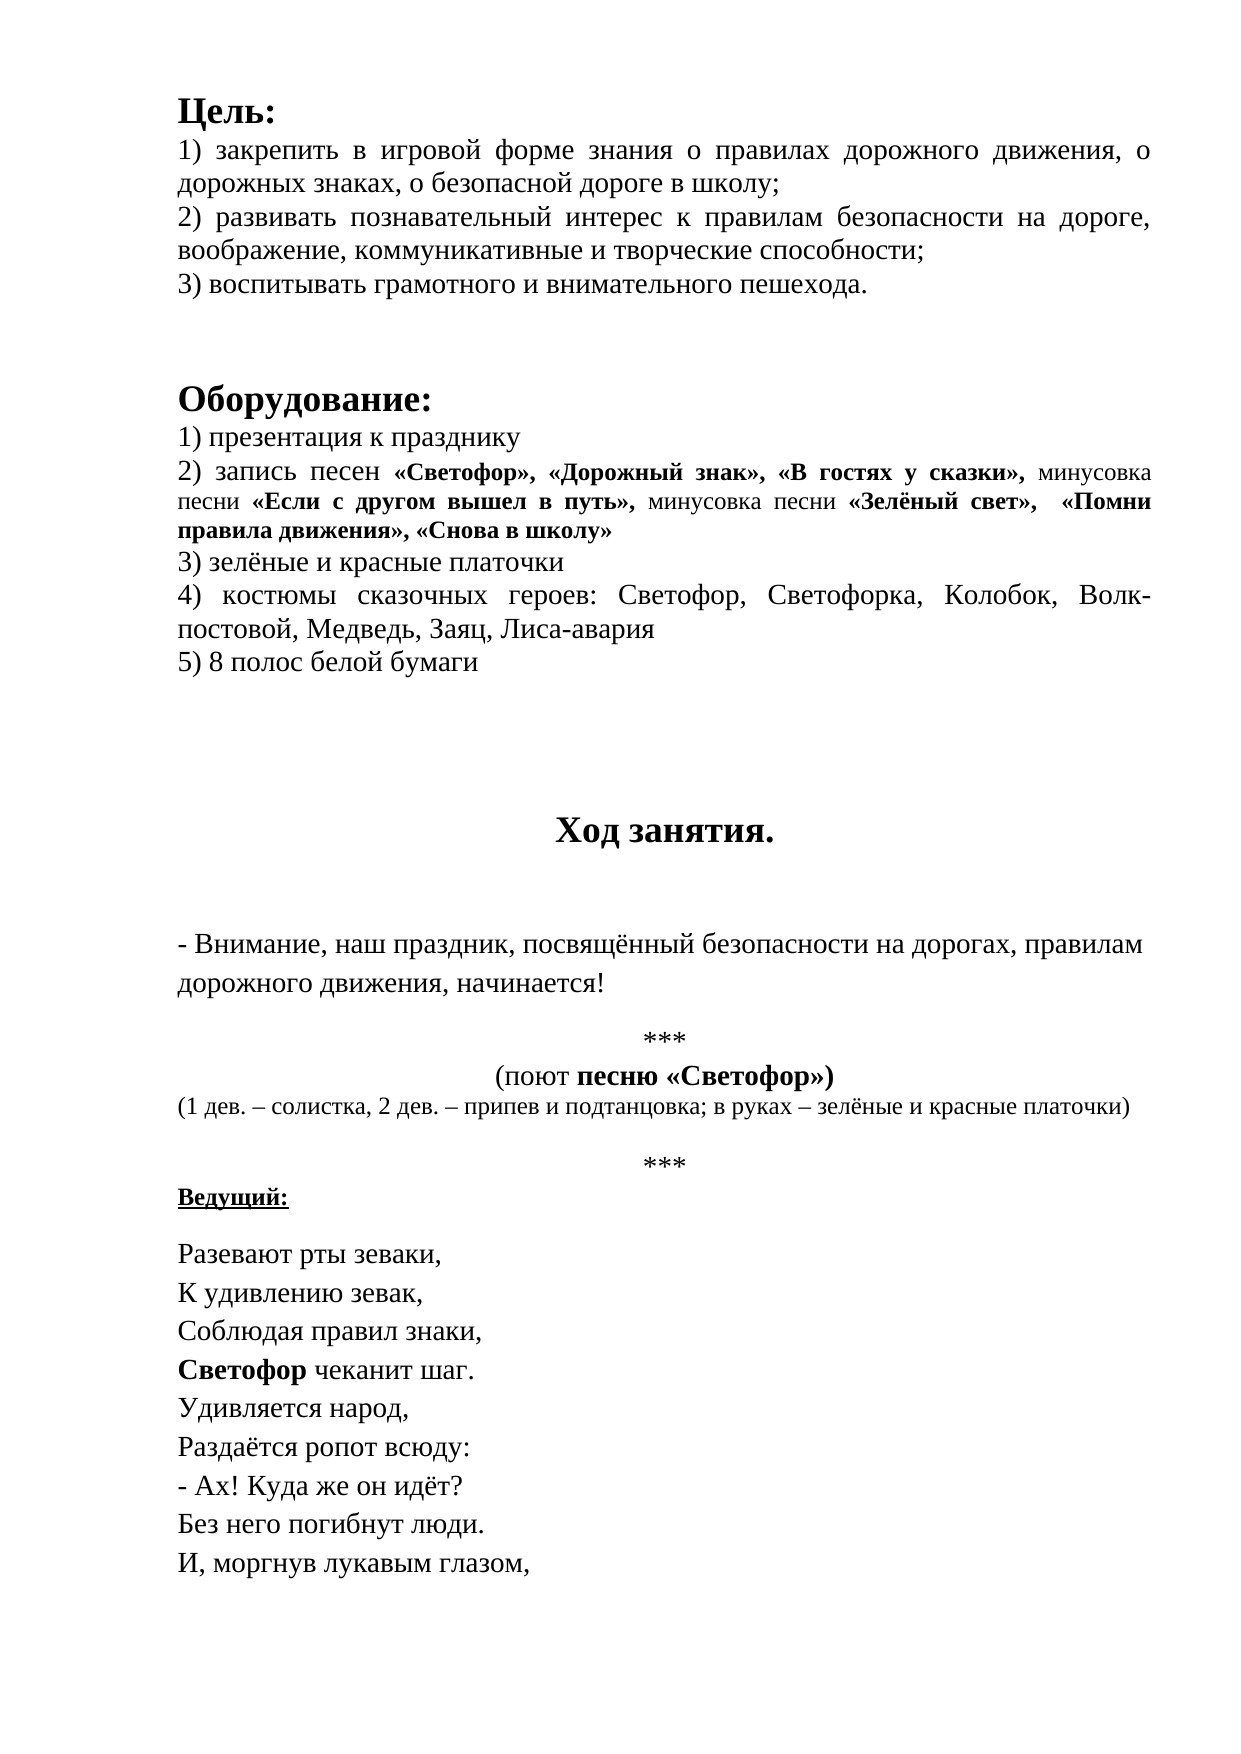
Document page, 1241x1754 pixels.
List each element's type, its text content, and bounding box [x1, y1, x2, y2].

text 1) презентация к празднику [177, 419, 1152, 453]
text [177, 1236, 1152, 1578]
text 2) запись песен «Светофор», «Дорожный знак», «В гостях у сказки», минусовка песни «Если с другом вышел в путь», минусовка песни «Зелёный свет», «Помни правила движения», «Снова в школу» [177, 453, 1152, 544]
text (поют песню «Светофор») [177, 1058, 1152, 1091]
text 5) 8 полос белой бумаги [177, 644, 1152, 678]
text *** [177, 1149, 1152, 1182]
text Ведущий: [177, 1182, 1152, 1211]
text *** [177, 1024, 1152, 1058]
text - Внимание, наш праздник, посвящённый безопасности на дорогах, правилам дорожного движения, начинается! [177, 926, 1152, 998]
text Ход занятия. [177, 807, 1152, 851]
text Оборудование: [177, 376, 1152, 419]
text 4) костюмы сказочных героев: Светофор, Светофорка, Колобок, Волк-постовой, Медведь, Заяц, Лиса-авария [177, 577, 1152, 644]
text 1) закрепить в игровой форме знания о правилах дорожного движения, о дорожных знаках, о безопасной дороге в школу; [177, 132, 1152, 199]
text 3) воспитывать грамотного и внимательного пешехода. [177, 266, 1152, 299]
text (1 дев. – солистка, 2 дев. – припев и подтанцовка; в руках – зелёные и красные платочки) [177, 1091, 1152, 1120]
text 3) зелёные и красные платочки [177, 544, 1152, 577]
text Цель: [177, 89, 1152, 132]
text 2) развивать познавательный интерес к правилам безопасности на дороге, воображение, коммуникативные и творческие способности; [177, 199, 1152, 266]
